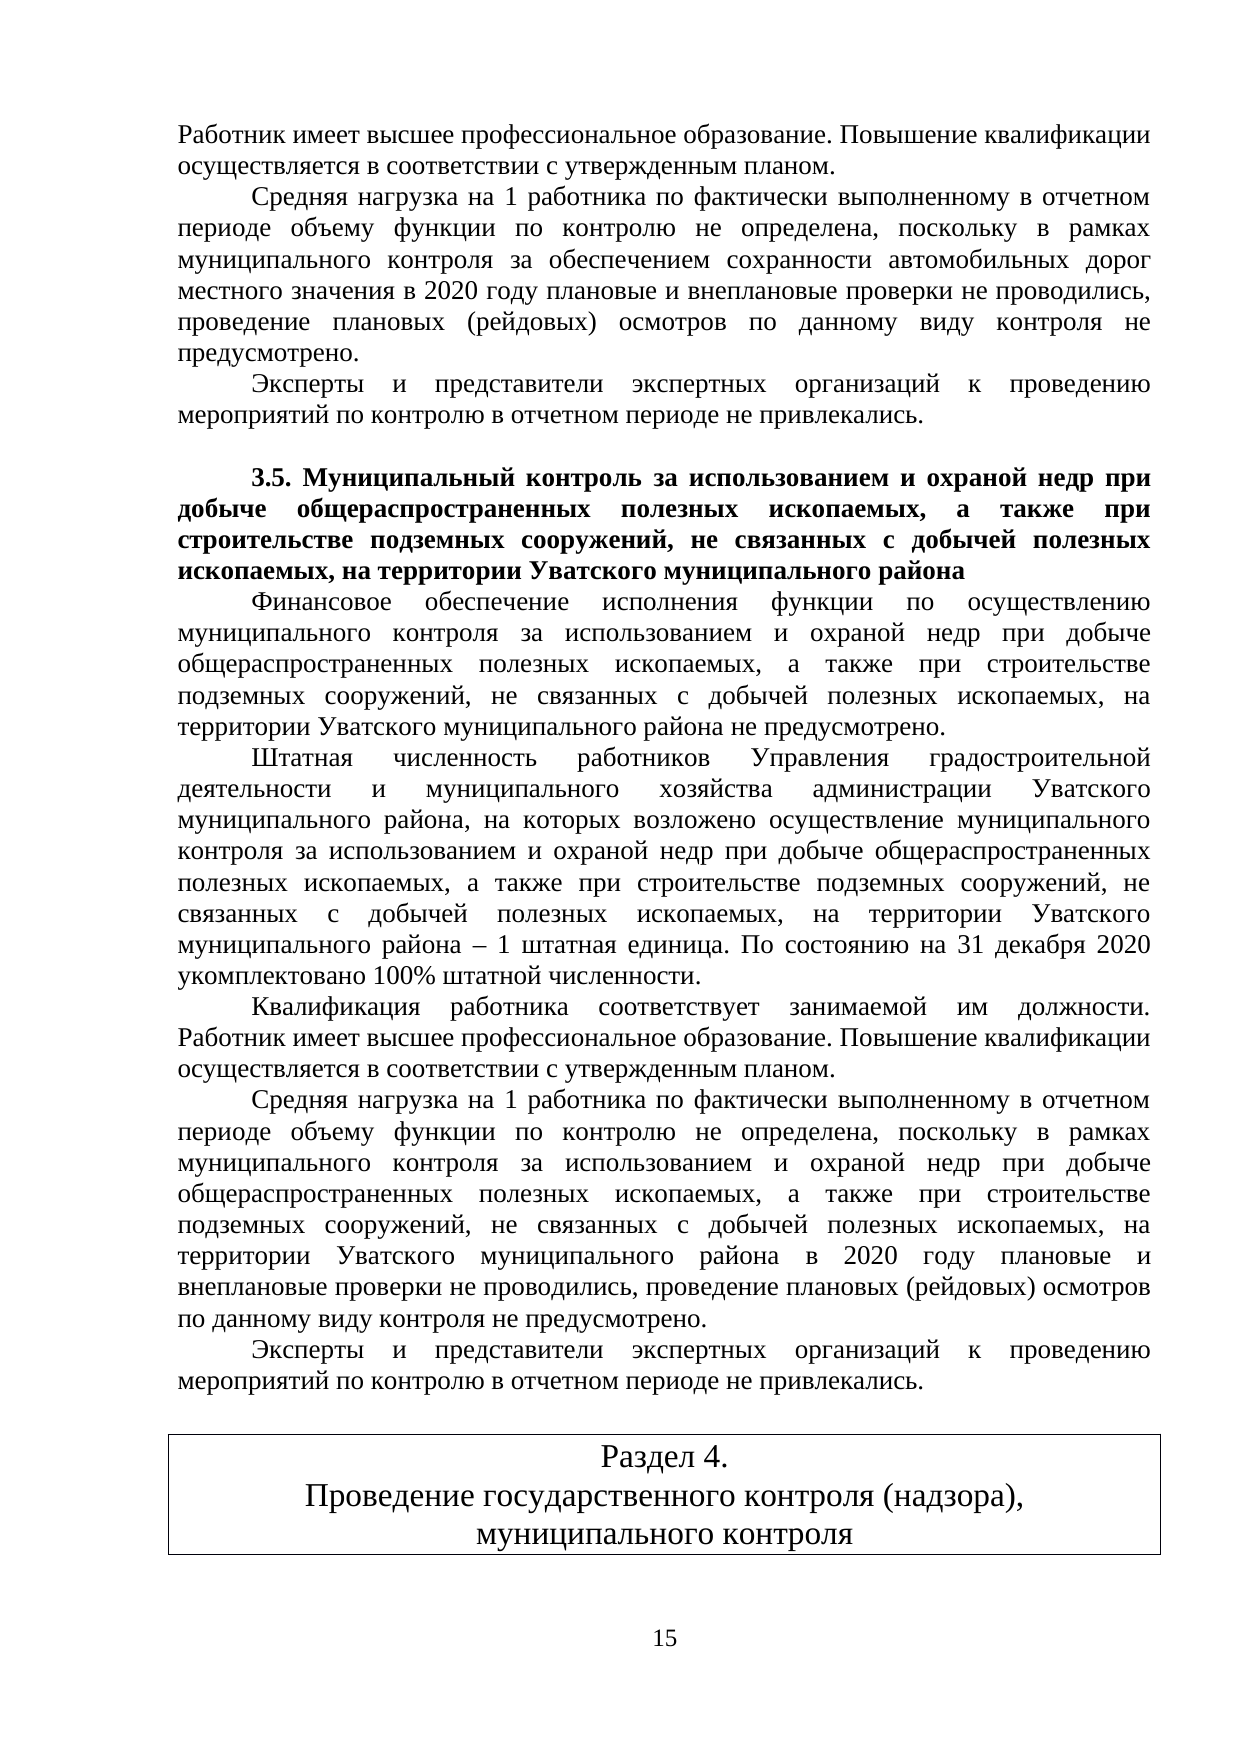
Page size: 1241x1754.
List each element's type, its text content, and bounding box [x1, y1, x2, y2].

text Эксперты и представители экспертных организаций к проведению мероприятий по контролю в отчетном периоде не привлекались. [177, 1333, 1152, 1395]
text Раздел 4. [169, 1435, 1160, 1475]
text Финансовое обеспечение исполнения функции по осуществлению муниципального контроля за использованием и охраной недр при добыче общераспространенных полезных ископаемых, а также при строительстве подземных сооружений, не связанных с добычей полезных ископаемых, на территории Уватского муниципального района не предусмотрено. [177, 585, 1152, 741]
text 3.5. Муниципальный контроль за использованием и охраной недр при добыче общераспространенных полезных ископаемых, а также при строительстве подземных сооружений, не связанных с добычей полезных ископаемых, на территории Уватского муниципального района [177, 461, 1152, 585]
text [177, 118, 1152, 180]
text Проведение государственного контроля (надзора), [177, 1475, 1152, 1510]
text муниципального контроля [169, 1510, 1160, 1554]
text Штатная численность работников Управления градостроительной деятельности и муниципального хозяйства администрации Уватского муниципального района, на которых возложено осуществление муниципального контроля за использованием и охраной недр при добыче общераспространенных полезных ископаемых, а также при строительстве подземных сооружений, не связанных с добычей полезных ископаемых, на территории Уватского муниципального района – 1 штатная единица. По состоянию на 31 декабря 2020 укомплектовано 100% штатной численности. [177, 741, 1152, 990]
text Средняя нагрузка на 1 работника по фактически выполненному в отчетном периоде объему функции по контролю не определена, поскольку в рамках муниципального контроля за обеспечением сохранности автомобильных дорог местного значения в 2020 году плановые и внеплановые проверки не проводились, проведение плановых (рейдовых) осмотров по данному виду контроля не предусмотрено. [177, 180, 1152, 367]
text Средняя нагрузка на 1 работника по фактически выполненному в отчетном периоде объему функции по контролю не определена, поскольку в рамках муниципального контроля за использованием и охраной недр при добыче общераспространенных полезных ископаемых, а также при строительстве подземных сооружений, не связанных с добычей полезных ископаемых, на территории Уватского муниципального района в 2020 году плановые и внеплановые проверки не проводились, проведение плановых (рейдовых) осмотров по данному виду контроля не предусмотрено. [177, 1084, 1152, 1333]
text Эксперты и представители экспертных организаций к проведению мероприятий по контролю в отчетном периоде не привлекались. [177, 367, 1152, 429]
